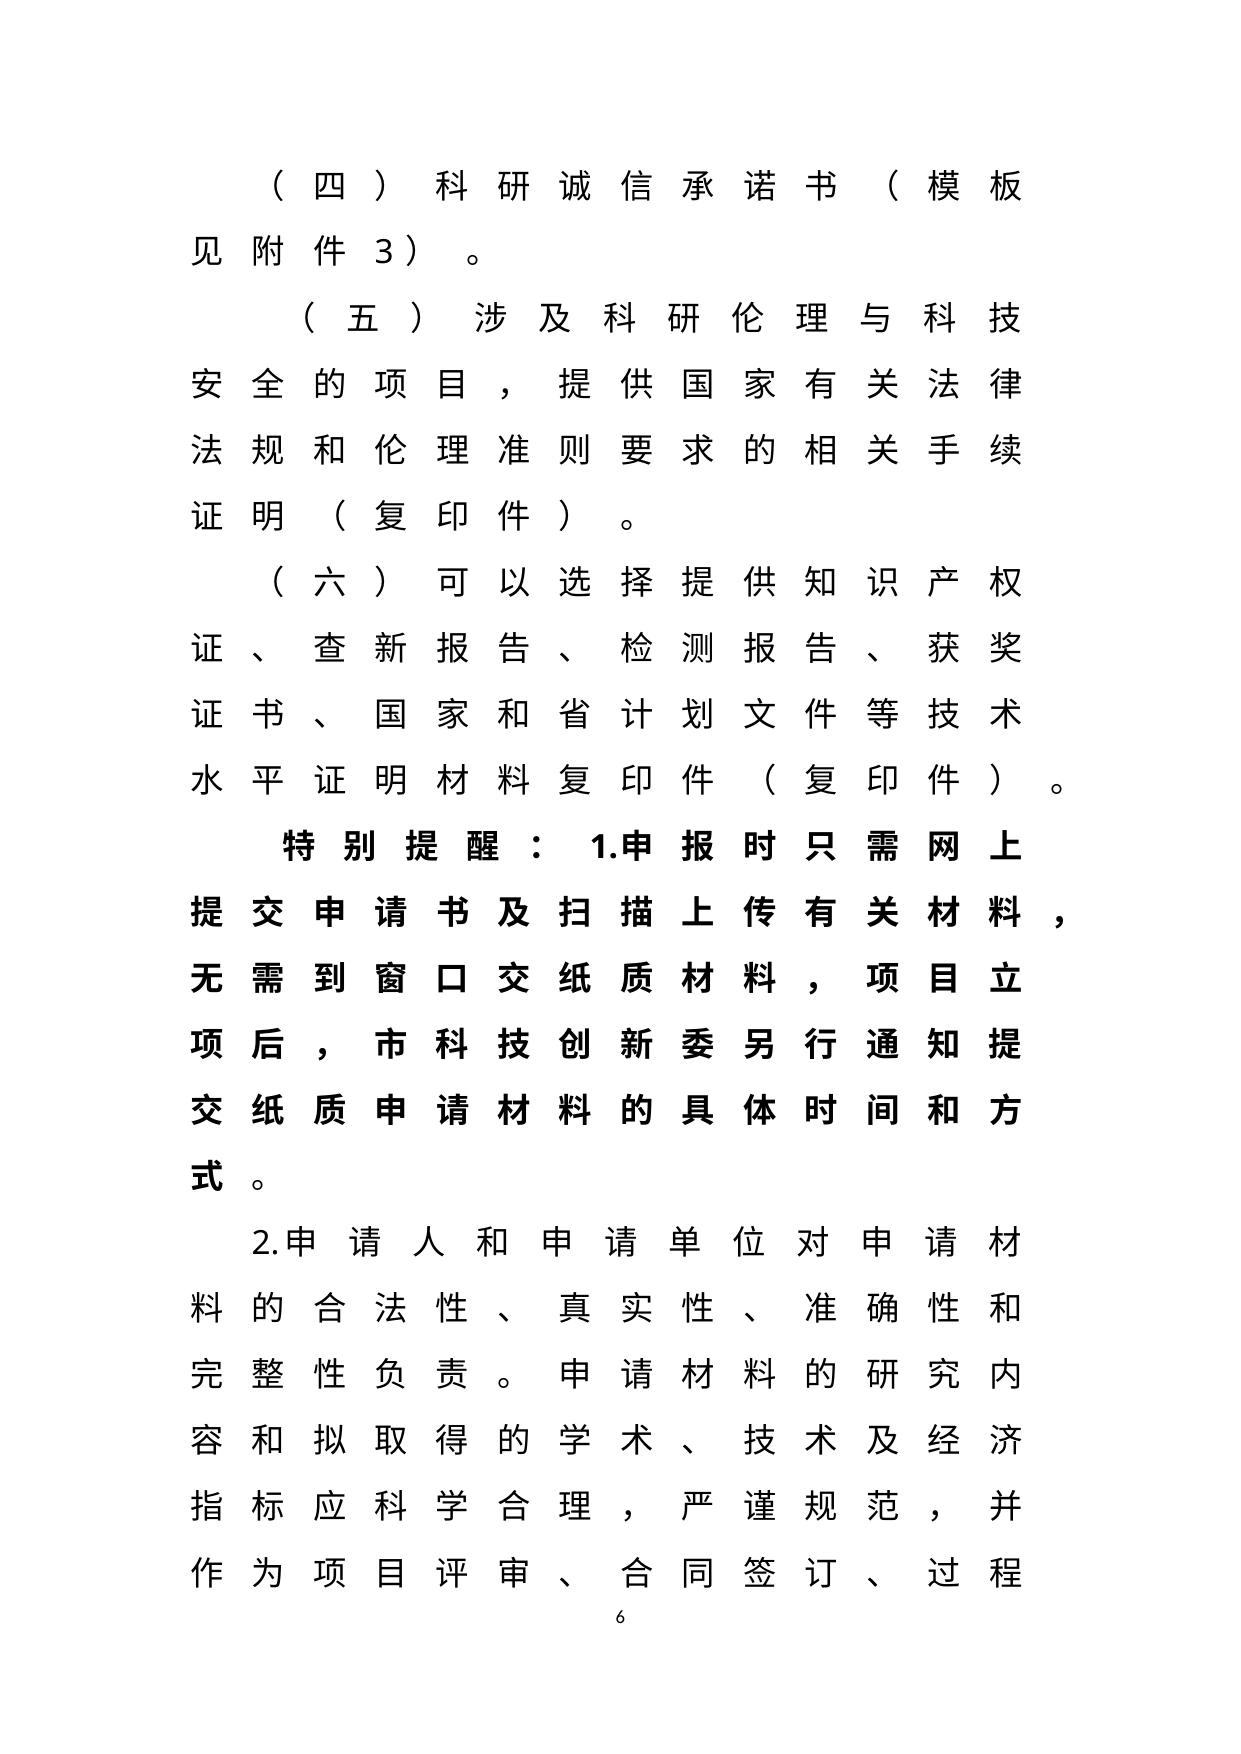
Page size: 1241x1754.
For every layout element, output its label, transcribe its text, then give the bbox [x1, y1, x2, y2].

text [190, 1207, 1050, 1603]
text （五）涉及科研伦理与科技安全的项目，提供国家有关法律法规和伦理准则要求的相关手续证明（复印件）。 [190, 283, 1050, 547]
text 特别提醒：1.申报时只需网上提交申请书及扫描上传有关材料，无需到窗口交纸质材料，项目立项后，市科技创新委另行通知提交纸质申请材料的具体时间和方式。 [190, 811, 1050, 1207]
text （四）科研诚信承诺书（模板见附件3）。 [190, 151, 1050, 283]
text （六）可以选择提供知识产权证、查新报告、检测报告、获奖证书、国家和省计划文件等技术水平证明材料复印件（复印件）。 [190, 547, 1050, 811]
